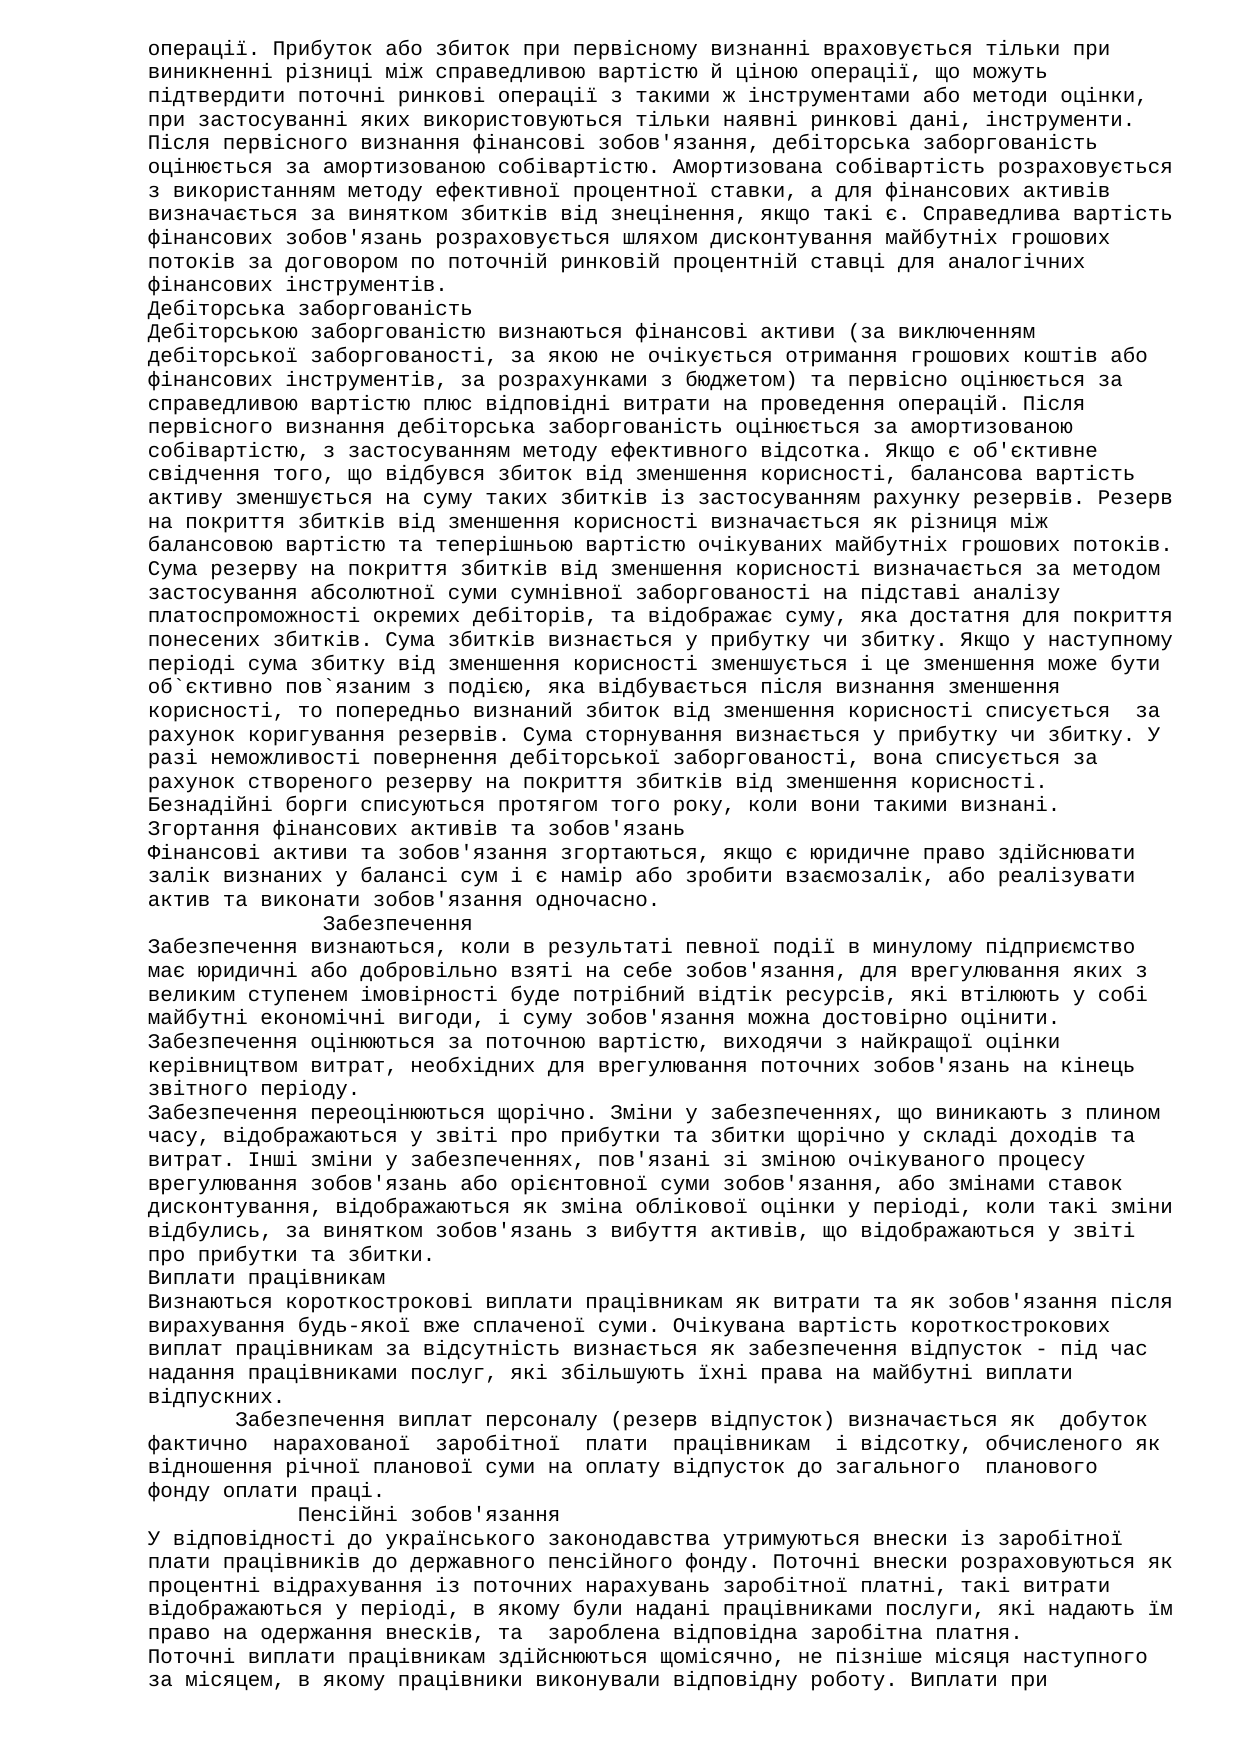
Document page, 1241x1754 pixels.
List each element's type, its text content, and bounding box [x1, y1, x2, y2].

text Забезпечення виплат персоналу (резерв вiдпусток) визначається як добуток фактично нарахованої заробiтної плати працiвникам i вiдсотку, обчисленого як вiдношення рiчної планової суми на оплату вiдпусток до загального планового фонду оплати працi. [148, 1409, 1181, 1504]
text Фiнансовi активи та зобов'язання згортаються, якщо є юридичне право здiйснювати залiк визнаних у балансi сум i є намiр або зробити взаємозалiк, або реалiзувати актив та виконати зобов'язання одночасно. [148, 842, 1181, 913]
text Пенсiйнi зобов'язання [148, 1504, 1181, 1527]
text У вiдповiдностi до українського законодавства утримуються внески iз заробiтної плати працiвникiв до державного пенсiйного фонду. Поточнi внески розраховуються як процентнi вiдрахування iз поточних нарахувань заробiтної платнi, такi витрати вiдображаються у перiодi, в якому були наданi працiвниками послуги, якi надають їм право на одержання внескiв, та зароблена вiдповiдна заробiтна платня. [148, 1527, 1181, 1646]
text Забезпечення [148, 913, 1181, 936]
text Дебiторською заборгованiстю визнаються фiнансовi активи (за виключенням дебiторської заборгованостi, за якою не очiкується отримання грошових коштiв або фiнансових iнструментiв, за розрахунками з бюджетом) та первiсно оцiнюється за справедливою вартiстю плюс вiдповiднi витрати на проведення операцiй. Пiсля первiсного визнання дебiторська заборгованiсть оцiнюється за амортизованою собiвартiстю, з застосуванням методу ефективного вiдсотка. Якщо є об'єктивне свiдчення того, що вiдбувся збиток вiд зменшення корисностi, балансова вартiсть активу зменшується на суму таких збиткiв iз застосуванням рахунку резервiв. Резерв на покриття збиткiв вiд зменшення корисностi визначається як рiзниця мiж балансовою вартiстю та теперiшньою вартiстю очiкуваних майбутнiх грошових потокiв. [148, 322, 1181, 558]
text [148, 1646, 1181, 1693]
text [148, 38, 1181, 132]
text Визнаються короткостроковi виплати працiвникам як витрати та як зобов'язання пiсля вирахування будь-якої вже сплаченої суми. Очiкувана вартiсть короткострокових виплат працiвникам за вiдсутнiсть визнається як забезпечення вiдпусток - пiд час надання працiвниками послуг, якi збiльшують їхнi права на майбутнi виплати вiдпускних. [148, 1291, 1181, 1409]
text Виплати працiвникам [148, 1267, 1181, 1291]
text Безнадiйнi борги списуються протягом того року, коли вони такими визнанi. [148, 794, 1181, 818]
text Сума резерву на покриття збиткiв вiд зменшення корисностi визначається за методом застосування абсолютної суми сумнiвної заборгованостi на пiдставi аналiзу платоспроможностi окремих дебiторiв, та вiдображає суму, яка достатня для покриття понесених збиткiв. Сума збиткiв визнається у прибутку чи збитку. Якщо у наступному перiодi сума збитку вiд зменшення корисностi зменшується i це зменшення може бути об`єктивно пов`язаним з подiєю, яка вiдбувається пiсля визнання зменшення корисностi, то попередньо визнаний збиток вiд зменшення корисностi списується за рахунок коригування резервiв. Сума сторнування визнається у прибутку чи збитку. У разi неможливостi повернення дебiторської заборгованостi, вона списується за рахунок створеного резерву на покриття збиткiв вiд зменшення корисностi. [148, 558, 1181, 794]
text Дебiторська заборгованiсть [148, 298, 1181, 322]
text Забезпечення визнаються, коли в результатi певної подiї в минулому пiдприємство має юридичнi або добровiльно взятi на себе зобов'язання, для врегулювання яких з великим ступенем iмовiрностi буде потрiбний вiдтiк ресурсiв, якi втiлюють у собi майбутнi економiчнi вигоди, i суму зобов'язання можна достовiрно оцiнити. Забезпечення оцiнюються за поточною вартiстю, виходячи з найкращої оцiнки керiвництвом витрат, необхiдних для врегулювання поточних зобов'язань на кiнець звiтного перiоду. [148, 936, 1181, 1102]
text Пiсля первiсного визнання фiнансовi зобов'язання, дебiторська заборгованiсть оцiнюється за амортизованою собiвартiстю. Амортизована собiвартiсть розраховується з використанням методу ефективної процентної ставки, а для фiнансових активiв визначається за винятком збиткiв вiд знецiнення, якщо такi є. Справедлива вартiсть фiнансових зобов'язань розраховується шляхом дисконтування майбутнiх грошових потокiв за договором по поточнiй ринковiй процентнiй ставцi для аналогiчних фiнансових iнструментiв. [148, 132, 1181, 298]
text Згортання фiнансових активiв та зобов'язань [148, 818, 1181, 842]
text Забезпечення переоцiнюються щорiчно. Змiни у забезпеченнях, що виникають з плином часу, вiдображаються у звiтi про прибутки та збитки щорiчно у складi доходiв та витрат. Iншi змiни у забезпеченнях, пов'язанi зi змiною очiкуваного процесу врегулювання зобов'язань або орiєнтовної суми зобов'язання, або змiнами ставок дисконтування, вiдображаються як змiна облiкової оцiнки у перiодi, коли такi змiни вiдбулись, за винятком зобов'язань з вибуття активiв, що вiдображаються у звiтi про прибутки та збитки. [148, 1102, 1181, 1267]
